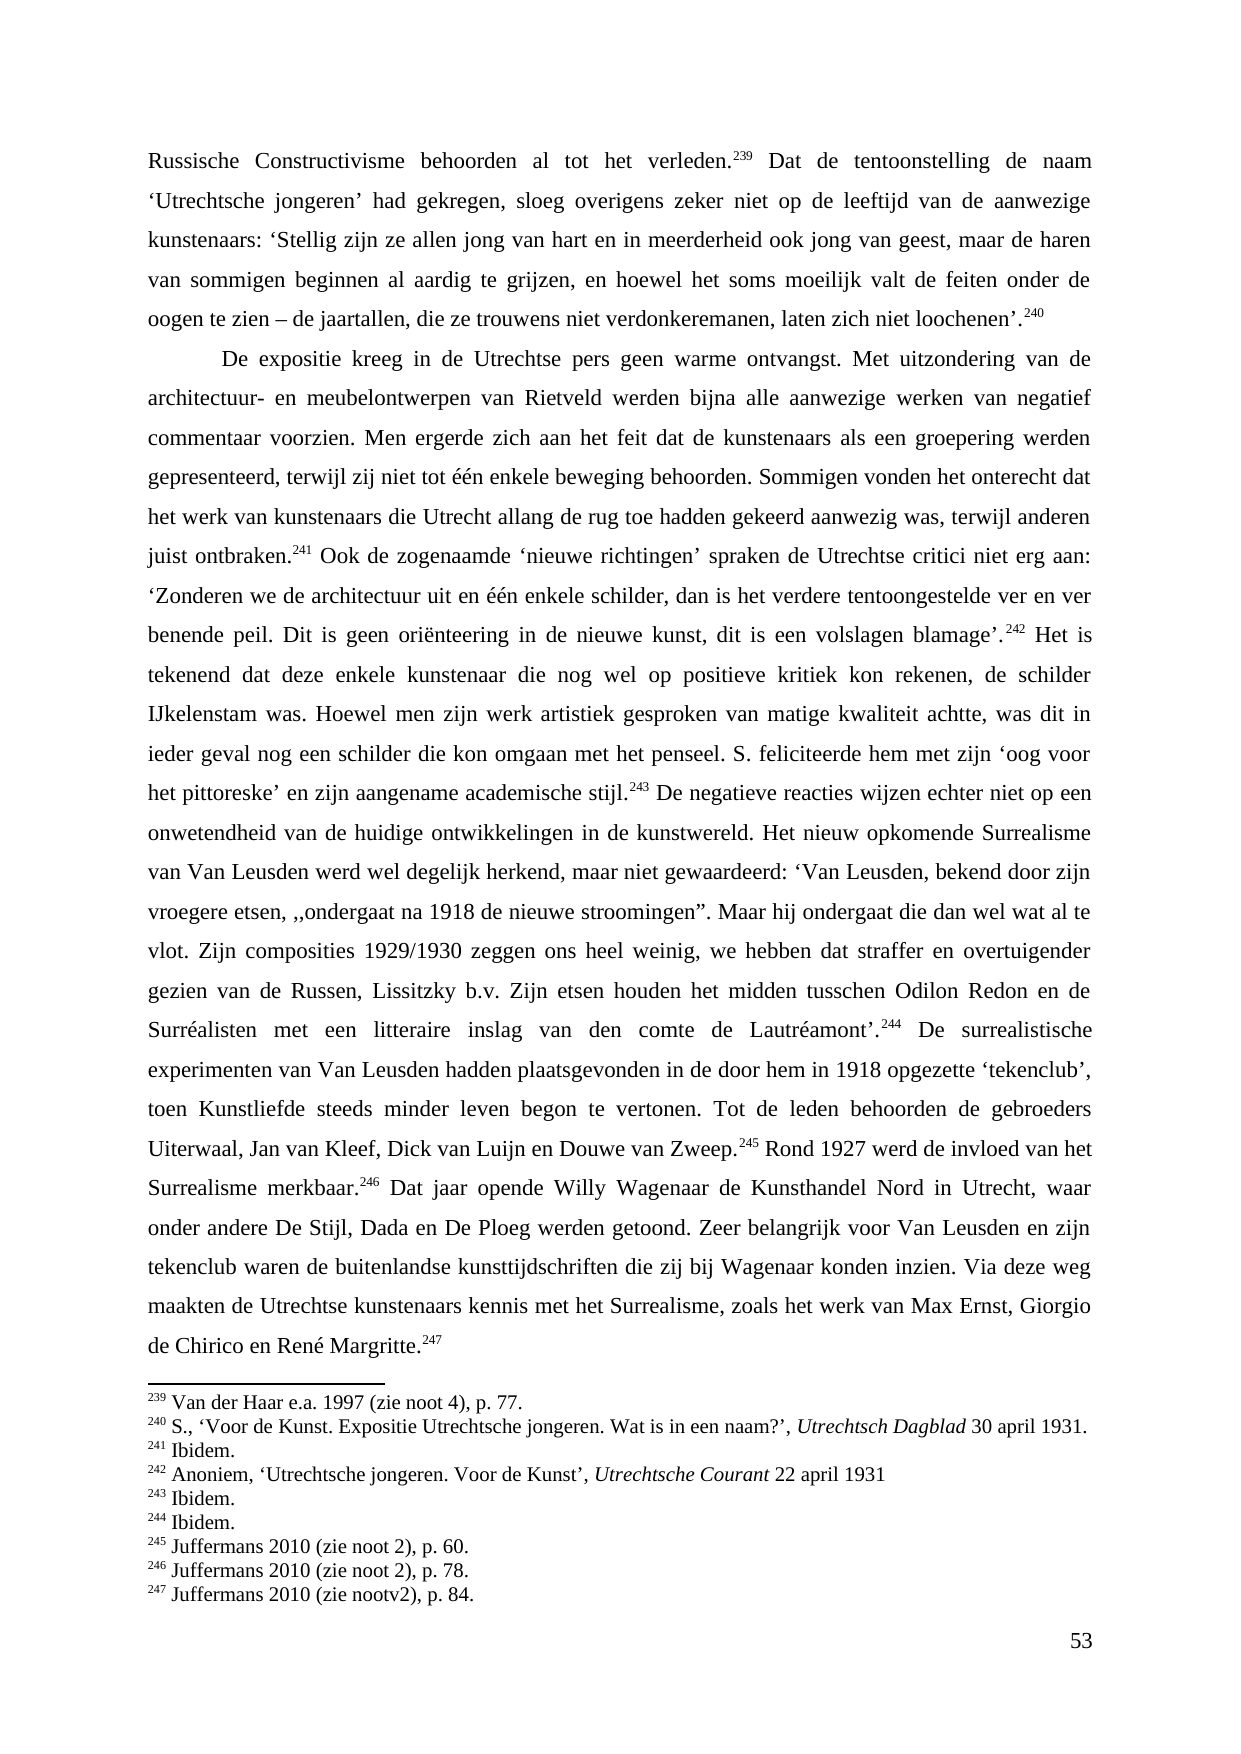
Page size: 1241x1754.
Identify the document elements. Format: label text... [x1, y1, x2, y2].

text De expositie kreeg in de Utrechtse pers geen warme ontvangst. Met uitzondering van de architectuur- en meubelontwerpen van Rietveld werden bijna alle aanwezige werken van negatief commentaar voorzien. Men ergerde zich aan het feit dat de kunstenaars als een groepering werden gepresenteerd, terwijl zij niet tot één enkele beweging behoorden. Sommigen vonden het onterecht dat het werk van kunstenaars die Utrecht allang de rug toe hadden gekeerd aanwezig was, terwijl anderen juist ontbraken. Ook de zogenaamde ‘nieuwe richtingen’ spraken de Utrechtse critici niet erg aan: ‘Zonderen we de architectuur uit en één enkele schilder, dan is het verdere tentoongestelde ver en ver benende peil. Dit is geen oriënteering in de nieuwe kunst, dit is een volslagen blamage’. Het is tekenend dat deze enkele kunstenaar die nog wel op positieve kritiek kon rekenen, de schilder IJkelenstam was. Hoewel men zijn werk artistiek gesproken van matige kwaliteit achtte, was dit in ieder geval nog een schilder die kon omgaan met het penseel. S. feliciteerde hem met zijn ‘oog voor het pittoreske’ en zijn aangename academische stijl. De negatieve reacties wijzen echter niet op een onwetendheid van de huidige ontwikkelingen in de kunstwereld. Het nieuw opkomende Surrealisme van Van Leusden werd wel degelijk herkend, maar niet gewaardeerd: ‘Van Leusden, bekend door zijn vroegere etsen, ,,ondergaat na 1918 de nieuwe stroomingen”. Maar hij ondergaat die dan wel wat al te vlot. Zijn composities 1929/1930 zeggen ons heel weinig, we hebben dat straffer en overtuigender gezien van de Russen, Lissitzky b.v. Zijn etsen houden het midden tusschen Odilon Redon en de Surréalisten met een litteraire inslag van den comte de Lautréamont’. De surrealistische experimenten van Van Leusden hadden plaatsgevonden in de door hem in 1918 opgezette ‘tekenclub’, toen Kunstliefde steeds minder leven begon te vertonen. Tot de leden behoorden de gebroeders Uiterwaal, Jan van Kleef, Dick van Luijn en Douwe van Zweep. Rond 1927 werd de invloed van het Surrealisme merkbaar. Dat jaar opende Willy Wagenaar de Kunsthandel Nord in Utrecht, waar onder andere De Stijl, Dada en De Ploeg werden getoond. Zeer belangrijk voor Van Leusden en zijn tekenclub waren de buitenlandse kunsttijdschriften die zij bij Wagenaar konden inzien. Via deze weg maakten de Utrechtse kunstenaars kennis met het Surrealisme, zoals het werk van Max Ernst, Giorgio de Chirico en René Margritte. [148, 345, 1093, 1358]
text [148, 148, 1093, 332]
